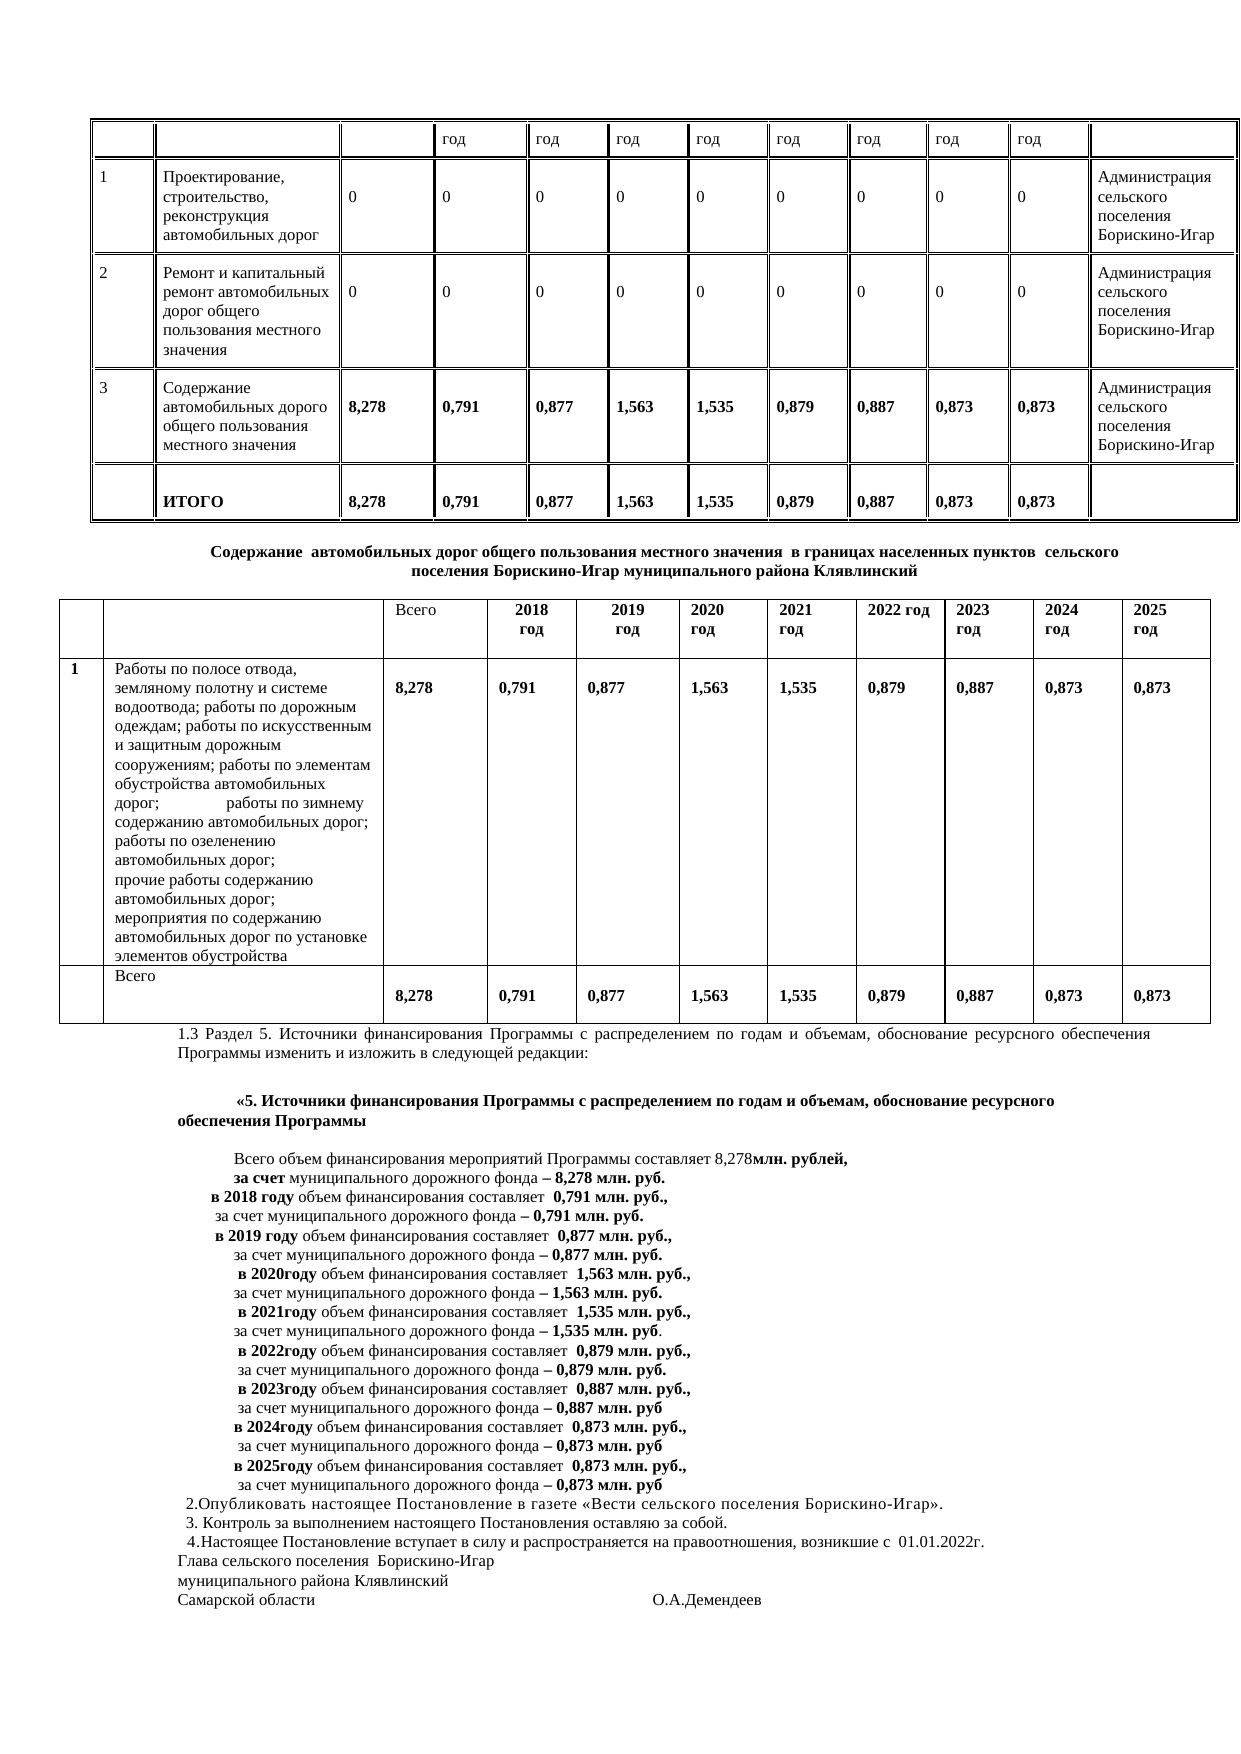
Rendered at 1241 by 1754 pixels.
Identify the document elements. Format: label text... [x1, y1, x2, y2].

table_cell 0,791 [436, 370, 526, 462]
text Всего объем финансирования мероприятий Программы составляет 8,278млн. рублей, [177, 1149, 1152, 1168]
table_cell 0 [851, 255, 926, 366]
table_cell 0,873 [1123, 659, 1210, 965]
table_cell 0,877 [577, 966, 679, 1023]
table_cell 0,887 [946, 966, 1033, 1023]
table_header 2020 год [680, 600, 767, 657]
table_cell 1,563 [610, 370, 687, 462]
table_cell 0,877 [530, 370, 607, 462]
table_cell 0,791 [434, 462, 528, 519]
table_header 2018 год [488, 600, 576, 657]
text 2.Опубликовать настоящее Постановление в газете «Вести сельского поселения Борискино-Игар». [177, 1494, 1152, 1513]
text в 2022году объем финансирования составляет 0,879 млн. руб., [177, 1340, 1152, 1359]
table_cell 0,887 [851, 370, 926, 462]
table_header 2025 год [1123, 600, 1210, 657]
table_cell 3 [93, 366, 153, 462]
table_cell Работы по полосе отвода, земляному полотну и системе водоотвода; работы по дорожным одеждам; работы по искусственным и защитным дорожным сооружениям; работы по элементам обустройства автомобильных дорог; работы по зимнему содержанию автомобильных дорог; работы по озеленению автомобильных дорог; прочие работы содержанию автомобильных дорог; мероприятия по содержанию автомобильных дорог по установке элементов обустройства [104, 659, 383, 965]
text в 2023году объем финансирования составляет 0,887 млн. руб., [177, 1379, 1152, 1398]
table_header 2021 год [768, 600, 856, 657]
table_cell 1,535 [688, 465, 769, 519]
table_cell 1,563 [608, 465, 688, 519]
table_cell 0 [690, 160, 767, 252]
text Содержание автомобильных дорог общего пользования местного значения в границах населенных пунктов сельского поселения Борискино-Игар муниципального района Клявлинский [177, 541, 1152, 580]
table_header Всего [384, 600, 487, 657]
table_cell 0,877 [577, 659, 679, 965]
table_cell 0,879 [770, 370, 847, 462]
table_cell 2020 год [608, 122, 688, 156]
table_cell Администрация сельского поселения Борискино-Игар [1090, 252, 1238, 366]
table_cell [60, 966, 103, 1023]
table_cell Всего [341, 120, 434, 156]
text Самарской области О.А.Демендеев [177, 1589, 1152, 1609]
text за счет муниципального дорожного фонда – 0,873 млн. руб [177, 1474, 1152, 1494]
table_cell 0 [436, 255, 526, 366]
table_cell 0 [770, 160, 847, 252]
text Глава сельского поселения Борискино-Игар [177, 1551, 1152, 1570]
text 4.Настоящее Постановление вступает в силу и распространяется на правоотношения, возникшие с 01.01.2022г. [177, 1532, 1152, 1551]
table_cell 0 [342, 255, 433, 366]
table_cell 0,879 [857, 966, 944, 1023]
table_cell 0 [1011, 160, 1088, 252]
table_cell 0 [530, 160, 607, 252]
text за счет муниципального дорожного фонда – 0,791 млн. руб. [177, 1206, 1152, 1225]
table_cell 8,278 [341, 465, 434, 519]
table_header 2022 год [857, 600, 944, 657]
text за счет муниципального дорожного фонда – 0,887 млн. руб [177, 1398, 1152, 1417]
text за счет муниципального дорожного фонда – 0,873 млн. руб [177, 1436, 1152, 1455]
table_cell 0 [929, 255, 1008, 366]
text в 2024году объем финансирования составляет 0,873 млн. руб., [177, 1417, 1152, 1436]
text за счет муниципального дорожного фонда – 8,278 млн. руб. [177, 1168, 1152, 1187]
table_cell 2 [91, 252, 155, 366]
table_cell [1090, 462, 1238, 519]
table_cell 0 [530, 255, 607, 366]
table_header [60, 600, 103, 657]
table_cell Всего [104, 966, 383, 1023]
table_cell 8,278 [384, 966, 487, 1023]
text за счет муниципального дорожного фонда – 0,879 млн. руб. [177, 1359, 1152, 1379]
table_cell 0,791 [488, 966, 576, 1023]
table_cell 1,563 [680, 659, 767, 965]
table_cell 0,873 [1034, 659, 1122, 965]
table_cell 2023 год [849, 122, 927, 156]
table_cell 0,879 [857, 659, 944, 965]
table_cell 1 [60, 659, 103, 965]
table_cell 0 [436, 160, 526, 252]
table_cell 0 [610, 160, 687, 252]
table_cell Администрация сельского поселения Борискино-Игар [1092, 366, 1237, 462]
table_header 2019 год [577, 600, 679, 657]
table_cell 1,563 [680, 966, 767, 1023]
table_cell Ремонт и капитальный ремонт автомобильных дорог общего пользования местного значения [157, 255, 339, 366]
text 1.3 Раздел 5. Источники финансирования Программы с распределением по годам и объемам, обоснование ресурсного обеспечения Программы изменить и изложить в следующей редакции: [177, 1024, 1152, 1062]
table_header 2024 год [1034, 600, 1122, 657]
text в 2020году объем финансирования составляет 1,563 млн. руб., [177, 1264, 1152, 1283]
table_cell 2022 год [769, 120, 849, 156]
table_cell 0,887 [946, 659, 1033, 965]
table_cell 0 [342, 160, 433, 252]
text муниципального района Клявлинский [177, 1570, 1152, 1589]
table_cell 1,535 [768, 966, 856, 1023]
table_cell 2018 год [434, 120, 528, 156]
table_cell 0 [690, 255, 767, 366]
table_cell 1,535 [690, 370, 767, 462]
table_cell 0 [770, 255, 847, 366]
table_cell 0,873 [929, 370, 1008, 462]
table_cell 0 [851, 160, 926, 252]
table_cell 0,887 [849, 465, 927, 519]
text в 2018 году объем финансирования составляет 0,791 млн. руб., [177, 1187, 1152, 1206]
table_cell 1,535 [768, 659, 856, 965]
table_cell 8,278 [384, 659, 487, 965]
table_cell 0,873 [928, 465, 1010, 519]
table_cell 0,873 [1034, 966, 1122, 1023]
table_cell 8,278 [342, 370, 433, 462]
table_cell 0,873 [1010, 462, 1090, 519]
table_header 2023 год [946, 600, 1033, 657]
table_cell 0,879 [769, 462, 849, 519]
text за счет муниципального дорожного фонда – 1,535 млн. руб. [177, 1321, 1152, 1340]
table_cell 0 [610, 255, 687, 366]
text за счет муниципального дорожного фонда – 1,563 млн. руб. [177, 1283, 1152, 1302]
text в 2019 году объем финансирования составляет 0,877 млн. руб., [177, 1225, 1152, 1244]
table_cell 0,873 [1123, 966, 1210, 1023]
table_cell ИТОГО [155, 465, 341, 519]
table_cell [1090, 122, 1236, 156]
table_header [104, 600, 383, 657]
table_cell 2019 год [528, 122, 608, 156]
table_cell [93, 120, 155, 156]
table_cell 0,877 [528, 465, 608, 519]
table_cell [155, 122, 341, 156]
text в 2025году объем финансирования составляет 0,873 млн. руб., [177, 1455, 1152, 1474]
table_cell Проектирование, строительство, реконструкция автомобильных дорог [157, 160, 339, 252]
table_cell 1 [93, 156, 153, 252]
table_cell 0,873 [1011, 370, 1088, 462]
table_cell 0 [1011, 255, 1088, 366]
text в 2021году объем финансирования составляет 1,535 млн. руб., [177, 1302, 1152, 1321]
table_cell 2021 год [688, 122, 769, 156]
table_cell 0,791 [488, 659, 576, 965]
table_cell 0 [929, 160, 1008, 252]
table_cell Администрация сельского поселения Борискино-Игар [1092, 156, 1237, 252]
table_cell Содержание автомобильных дорого общего пользования местного значения [157, 370, 339, 462]
text 3. Контроль за выполнением настоящего Постановления оставляю за собой. [177, 1513, 1152, 1532]
text «5. Источники финансирования Программы с распределением по годам и объемам, обоснование ресурсного обеспечения Программы [177, 1091, 1152, 1129]
text за счет муниципального дорожного фонда – 0,877 млн. руб. [177, 1244, 1152, 1264]
table_cell 2025 год [1010, 120, 1090, 156]
table_cell 2024 год [928, 122, 1010, 156]
table_cell [91, 462, 155, 519]
